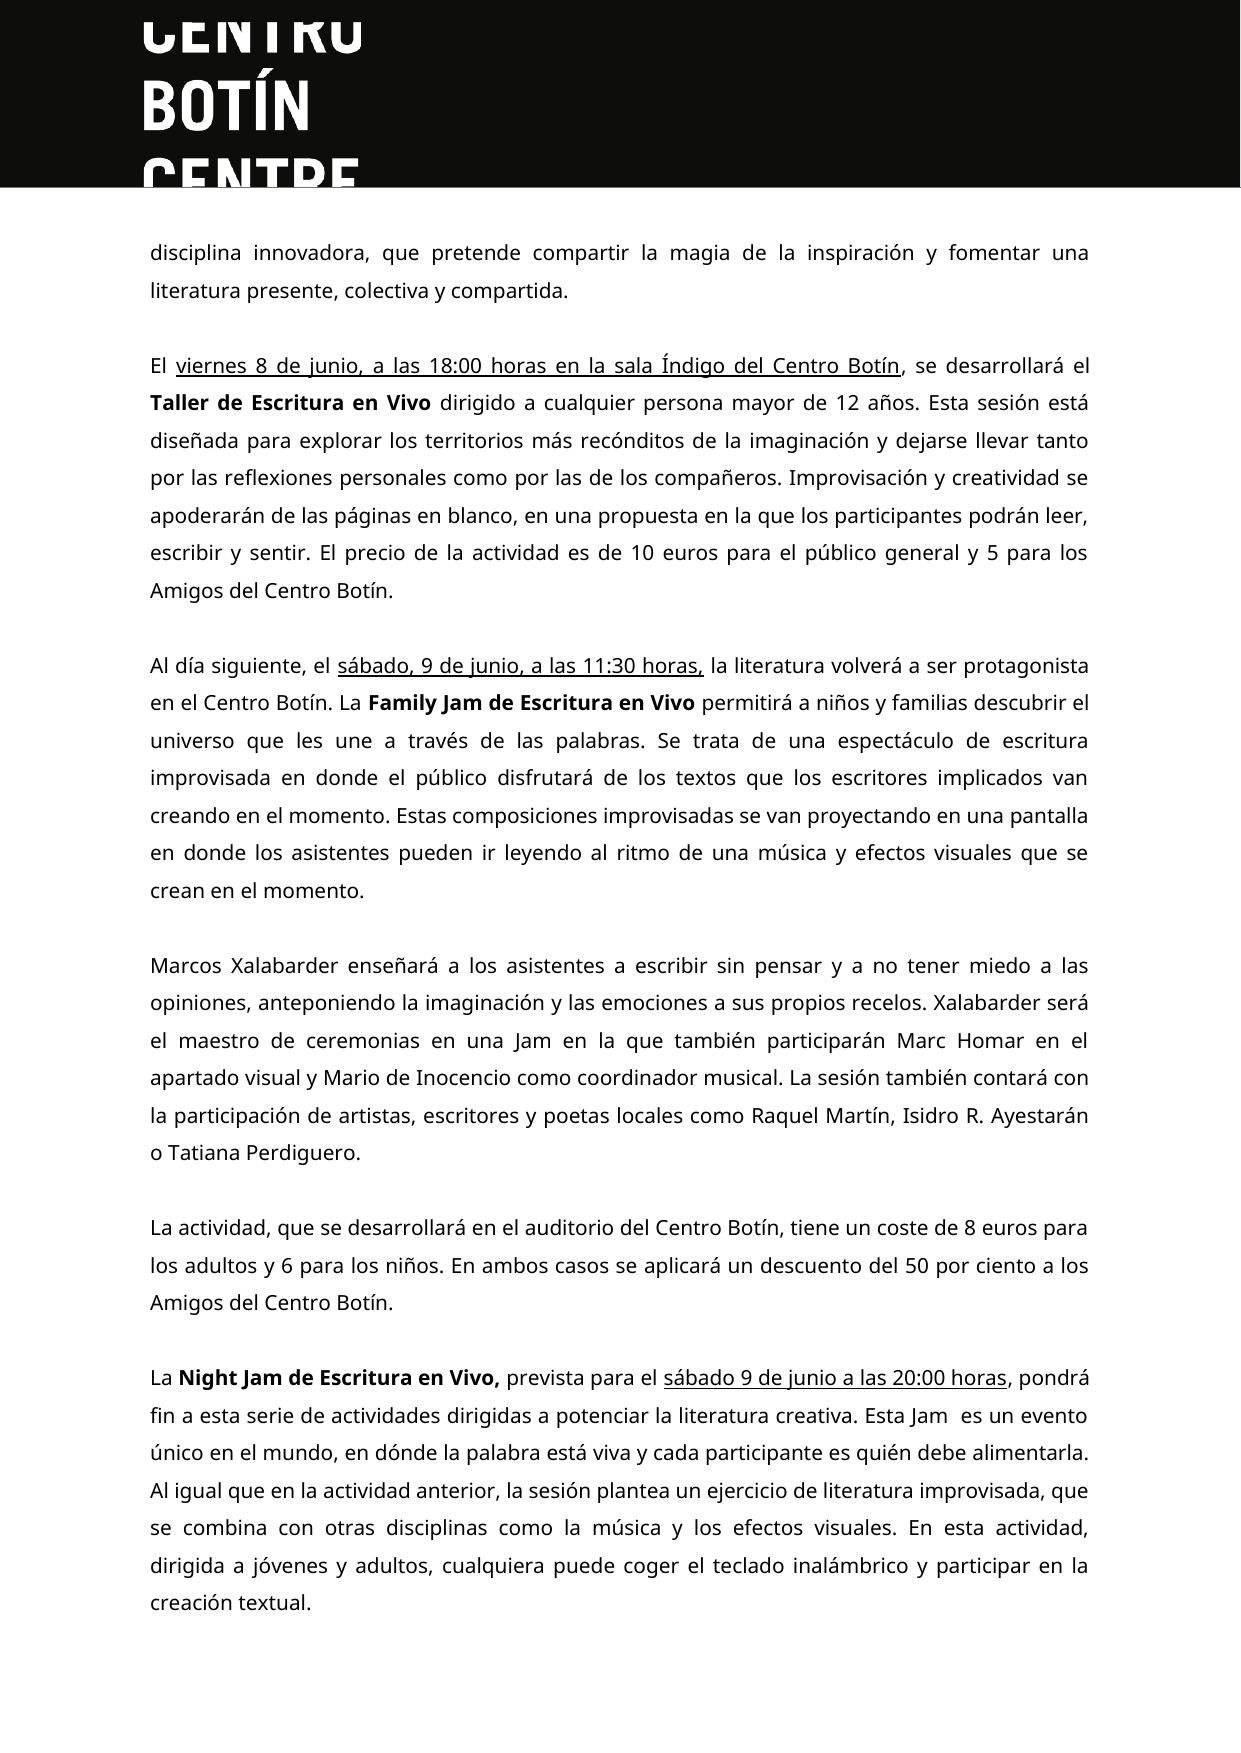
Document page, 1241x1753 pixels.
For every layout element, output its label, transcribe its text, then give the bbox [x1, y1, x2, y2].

text La Night Jam de Escritura en Vivo, prevista para el sábado 9 de junio a las 20:00 horas, pondrá fin a esta serie de actividades dirigidas a potenciar la literatura creativa. Esta Jam es un evento único en el mundo, en dónde la palabra está viva y cada participante es quién debe alimentarla. Al igual que en la actividad anterior, la sesión plantea un ejercicio de literatura improvisada, que se combina con otras disciplinas como la música y los efectos visuales. En esta actividad, dirigida a jóvenes y adultos, cualquiera puede coger el teclado inalámbrico y participar en la creación textual. [150, 1359, 1090, 1621]
text El viernes 8 de junio, a las 18:00 horas en la sala Índigo del Centro Botín, se desarrollará el Taller de Escritura en Vivo dirigido a cualquier persona mayor de 12 años. Esta sesión está diseñada para explorar los territorios más recónditos de la imaginación y dejarse llevar tanto por las reflexiones personales como por las de los compañeros. Improvisación y creatividad se apoderarán de las páginas en blanco, en una propuesta en la que los participantes podrán leer, escribir y sentir. El precio de la actividad es de 10 euros para el público general y 5 para los Amigos del Centro Botín. [150, 346, 1090, 609]
text Marcos Xalabarder enseñará a los asistentes a escribir sin pensar y a no tener miedo a las opiniones, anteponiendo la imaginación y las emociones a sus propios recelos. Xalabarder será el maestro de ceremonias en una Jam en la que también participarán Marc Homar en el apartado visual y Mario de Inocencio como coordinador musical. La sesión también contará con la participación de artistas, escritores y poetas locales como Raquel Martín, Isidro R. Ayestarán o Tatiana Perdiguero. [150, 946, 1090, 1171]
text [150, 234, 1090, 309]
text Al día siguiente, el sábado, 9 de junio, a las 11:30 horas, la literatura volverá a ser protagonista en el Centro Botín. La Family Jam de Escritura en Vivo permitirá a niños y familias descubrir el universo que les une a través de las palabras. Se trata de una espectáculo de escritura improvisada en donde el público disfrutará de los textos que los escritores implicados van creando en el momento. Estas composiciones improvisadas se van proyectando en una pantalla en donde los asistentes pueden ir leyendo al ritmo de una música y efectos visuales que se crean en el momento. [150, 646, 1090, 909]
text La actividad, que se desarrollará en el auditorio del Centro Botín, tiene un coste de 8 euros para los adultos y 6 para los niños. En ambos casos se aplicará un descuento del 50 por ciento a los Amigos del Centro Botín. [150, 1209, 1090, 1321]
